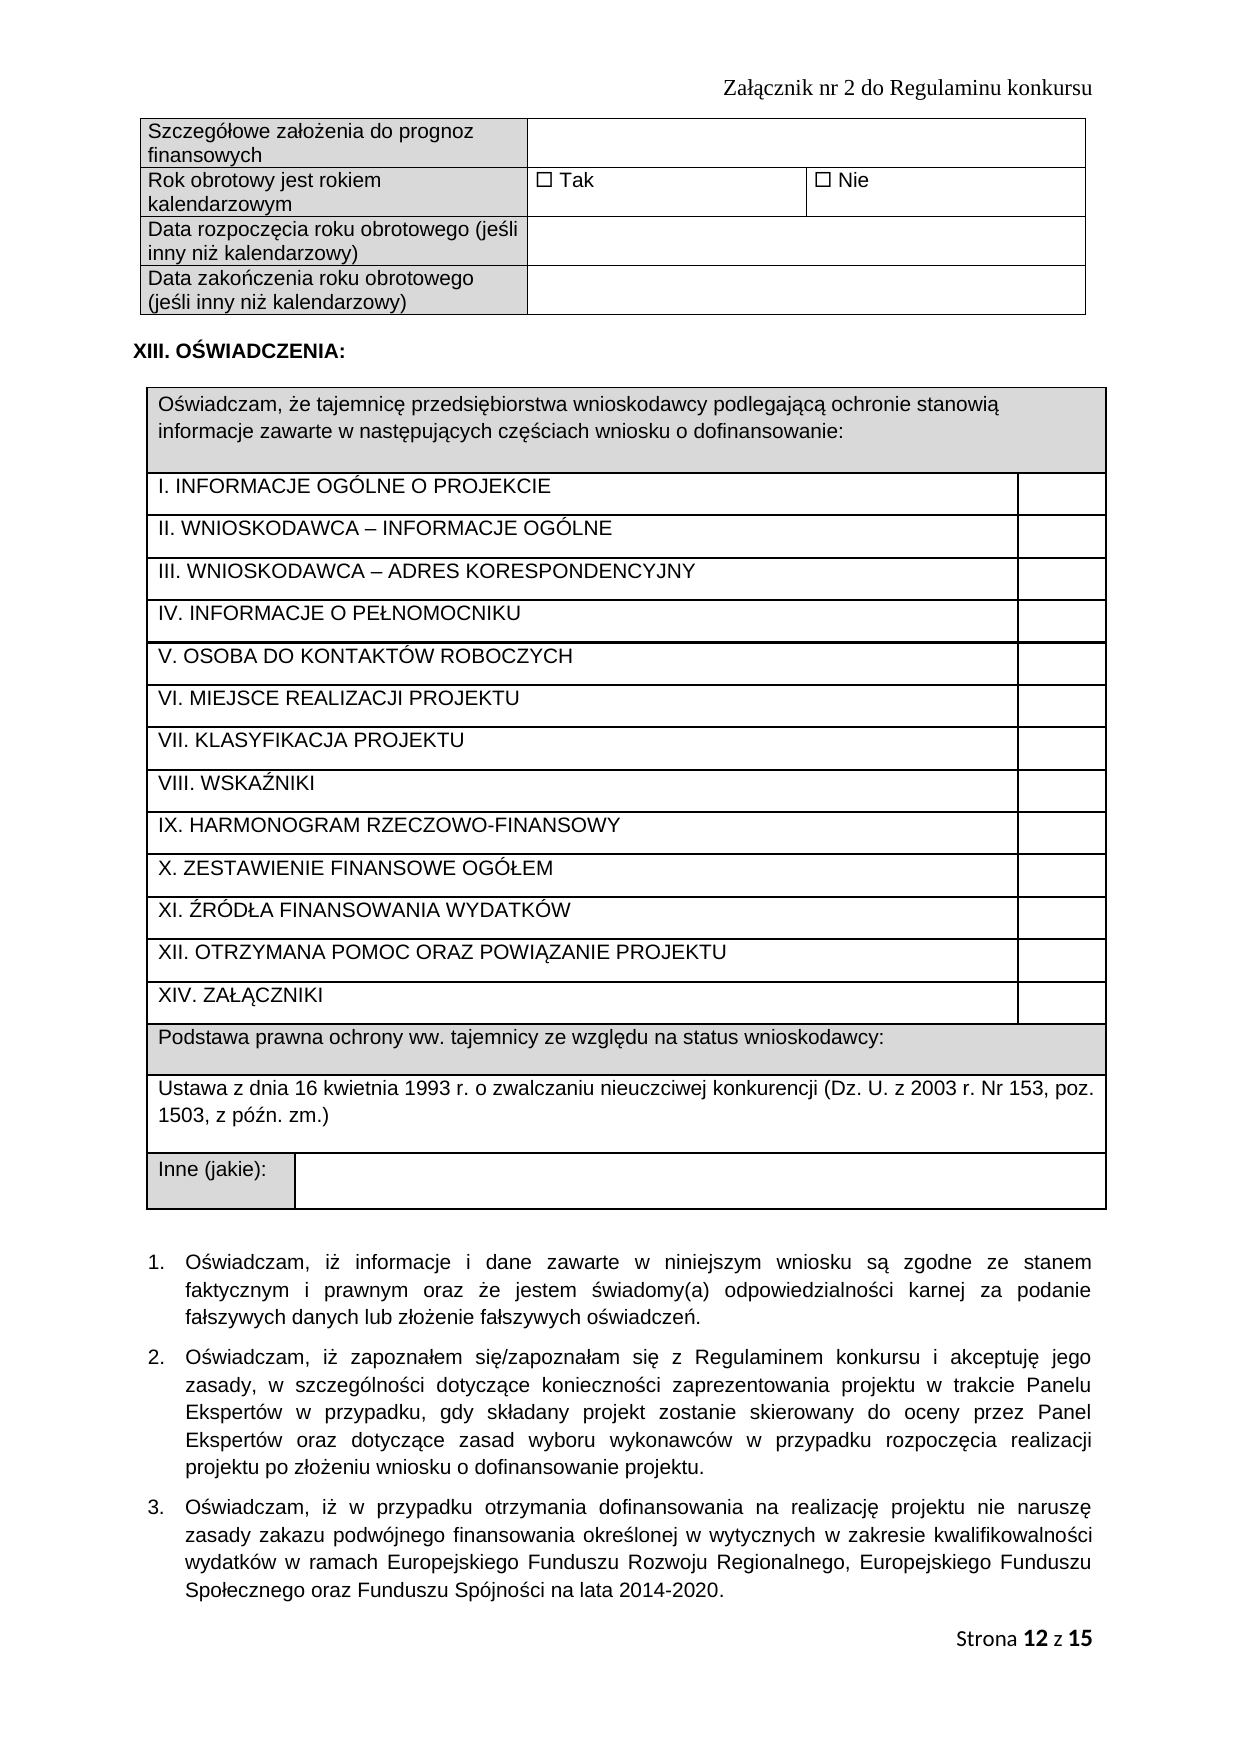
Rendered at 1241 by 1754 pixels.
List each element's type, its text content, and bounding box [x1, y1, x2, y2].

list Oświadczam, iż w przypadku otrzymania dofinansowania na realizację projektu nie naruszę zasady zakazu podwójnego finansowania określonej w wytycznych w zakresie kwalifikowalności wydatków w ramach Europejskiego Funduszu Rozwoju Regionalnego, Europejskiego Funduszu Społecznego oraz Funduszu Spójności na lata 2014-2020. [147, 1495, 1093, 1601]
table_cell Tak [528, 168, 806, 216]
table_cell XII. OTRZYMANA POMOC ORAZ POWIĄZANIE PROJEKTU [148, 940, 1017, 981]
table_cell [1019, 516, 1105, 557]
table_cell [1019, 474, 1105, 514]
table_cell III. WNIOSKODAWCA – ADRES KORESPONDENCYJNY [148, 559, 1017, 599]
list XIII. OŚWIADCZENIA: [133, 339, 1093, 363]
table_cell [1019, 644, 1105, 684]
table_cell VI. MIEJSCE REALIZACJI PROJEKTU [148, 686, 1017, 726]
table_cell Ustawa z dnia 16 kwietnia 1993 r. o zwalczaniu nieuczciwej konkurencji (Dz. U. z 2003 r. Nr 153, poz. 1503, z późn. zm.) [148, 1076, 1105, 1152]
table_cell Data rozpoczęcia roku obrotowego (jeśli inny niż kalendarzowy) [141, 217, 527, 265]
table_cell X. ZESTAWIENIE FINANSOWE OGÓŁEM [148, 855, 1017, 896]
table_cell [1019, 601, 1105, 641]
table_cell [1019, 559, 1105, 599]
table_cell V. OSOBA DO KONTAKTÓW ROBOCZYCH [148, 644, 1017, 684]
table_cell [1019, 898, 1105, 938]
table_cell IX. HARMONOGRAM RZECZOWO-FINANSOWY [148, 813, 1017, 853]
table_cell [1019, 728, 1105, 768]
table_cell [1019, 686, 1105, 726]
table_cell [528, 119, 1085, 167]
table_cell [296, 1154, 1105, 1208]
table_cell [1019, 855, 1105, 896]
table_cell [528, 266, 1085, 314]
table_cell Inne (jakie): [148, 1154, 294, 1208]
table_cell IV. INFORMACJE O PEŁNOMOCNIKU [148, 601, 1017, 641]
table_cell Rok obrotowy jest rokiem kalendarzowym [141, 168, 527, 216]
table_cell XIV. ZAŁĄCZNIKI [148, 983, 1017, 1023]
list Oświadczam, iż zapoznałem się/zapoznałam się z Regulaminem konkursu i akceptuję jego zasady, w szczególności dotyczące konieczności zaprezentowania projektu w trakcie Panelu Ekspertów w przypadku, gdy składany projekt zostanie skierowany do oceny przez Panel Ekspertów oraz dotyczące zasad wyboru wykonawców w przypadku rozpoczęcia realizacji projektu po złożeniu wniosku o dofinansowanie projektu. [148, 1345, 1093, 1479]
table_cell XI. ŹRÓDŁA FINANSOWANIA WYDATKÓW [148, 898, 1017, 938]
table_cell VII. KLASYFIKACJA PROJEKTU [148, 728, 1017, 768]
table_cell Szczegółowe założenia do prognoz finansowych [141, 119, 527, 167]
table_cell II. WNIOSKODAWCA – INFORMACJE OGÓLNE [148, 516, 1017, 557]
table_cell Data zakończenia roku obrotowego (jeśli inny niż kalendarzowy) [141, 266, 527, 314]
table_cell [1019, 771, 1105, 811]
table_cell [1019, 983, 1105, 1023]
table_cell [1019, 940, 1105, 981]
table_cell [528, 217, 1085, 265]
table_cell [1019, 813, 1105, 853]
table_cell I. INFORMACJE OGÓLNE O PROJEKCIE [148, 474, 1017, 514]
table_cell VIII. WSKAŹNIKI [148, 771, 1017, 811]
table_cell Nie [807, 168, 1085, 216]
list Oświadczam, iż informacje i dane zawarte w niniejszym wniosku są zgodne ze stanem faktycznym i prawnym oraz że jestem świadomy(a) odpowiedzialności karnej za podanie fałszywych danych lub złożenie fałszywych oświadczeń. [148, 1250, 1093, 1329]
table_header Oświadczam, że tajemnicę przedsiębiorstwa wnioskodawcy podlegającą ochronie stanowią informacje zawarte w następujących częściach wniosku o dofinansowanie: [148, 388, 1105, 472]
table_cell Podstawa prawna ochrony ww. tajemnicy ze względu na status wnioskodawcy: [148, 1025, 1105, 1074]
